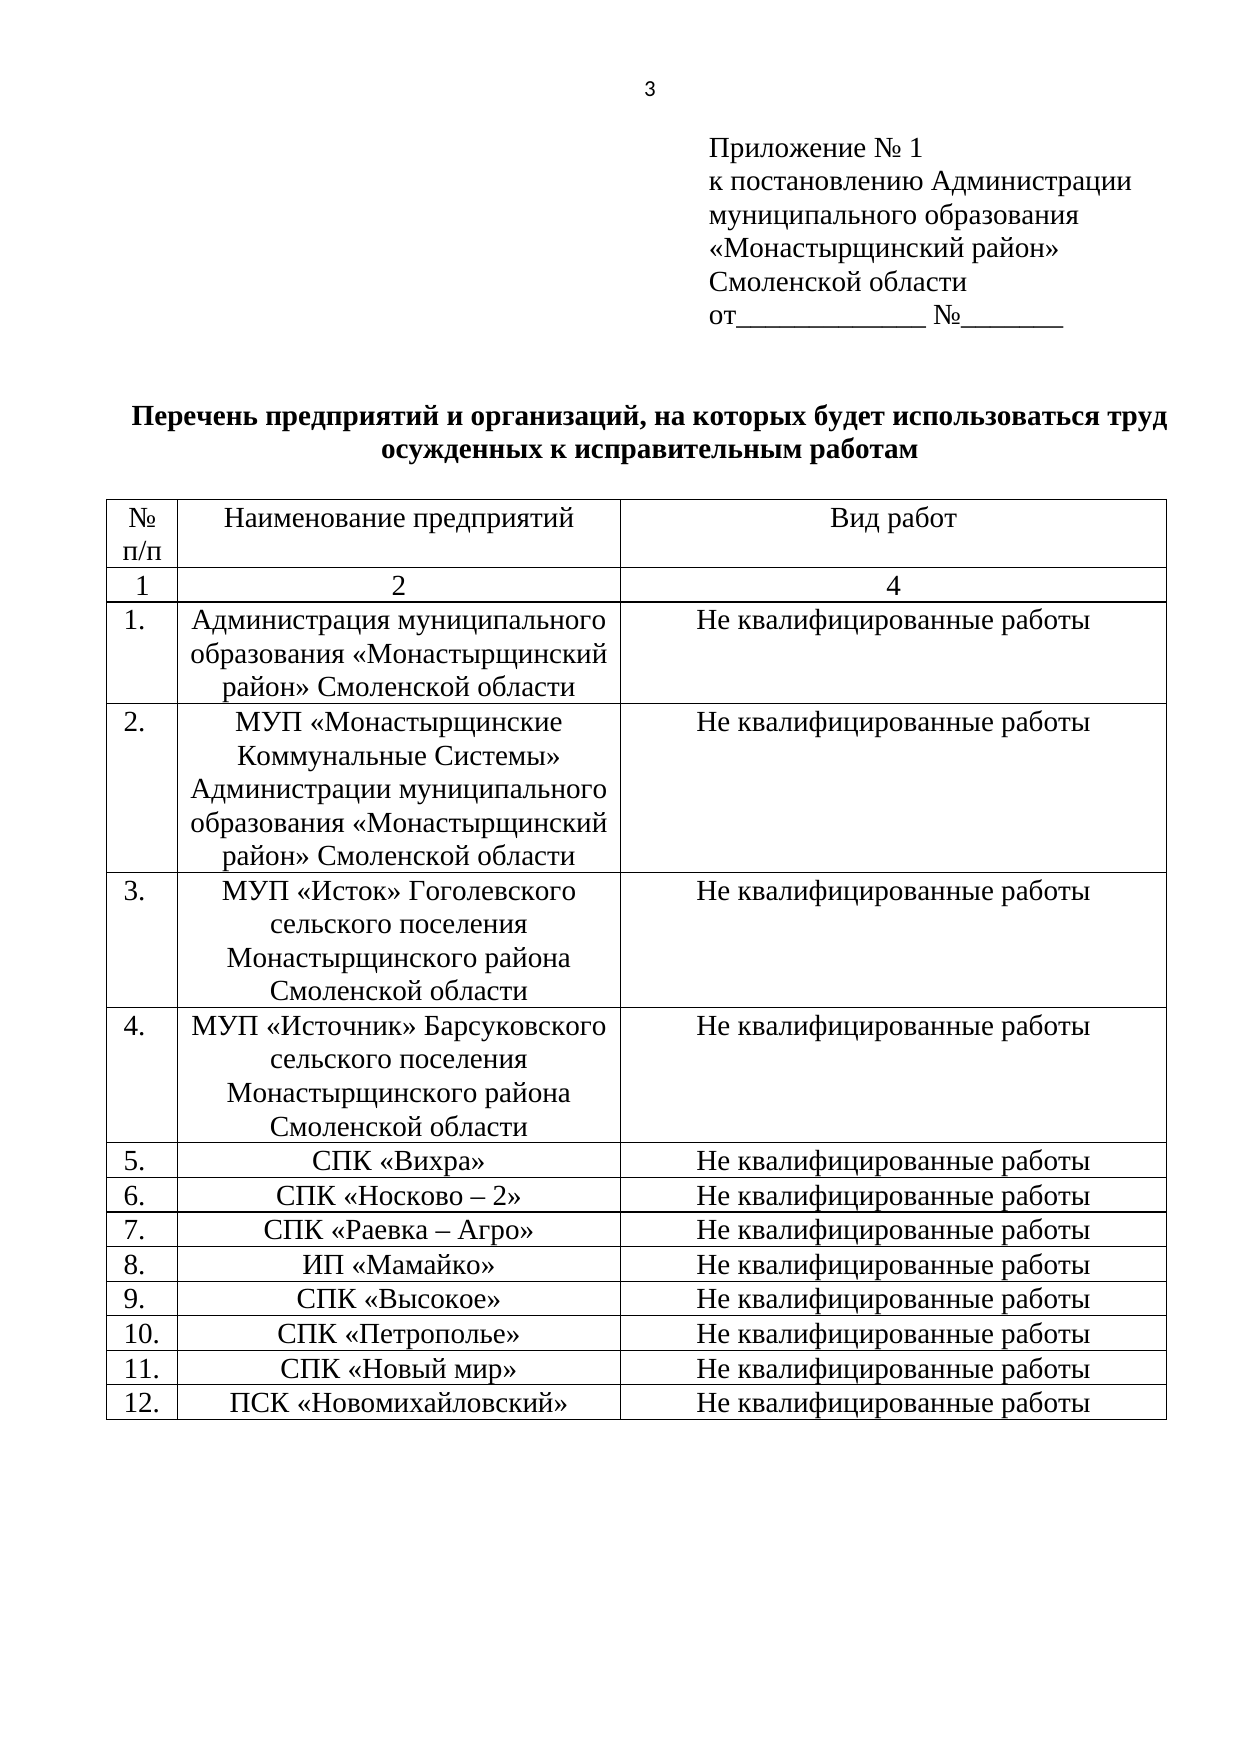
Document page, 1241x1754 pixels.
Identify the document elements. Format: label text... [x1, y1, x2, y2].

table_cell Не квалифицированные работы [621, 1008, 1166, 1142]
text к постановлению Администрации [709, 163, 1181, 197]
table_cell Администрация муниципального образования «Монастырщинский район» Смоленской области [178, 603, 620, 703]
table_cell 1 [107, 568, 177, 601]
text «Монастырщинский район» [709, 230, 1181, 264]
table_cell МУП «Исток» Гоголевского сельского поселения Монастырщинского района Смоленской области [178, 873, 620, 1007]
table_header Вид работ [621, 500, 1166, 567]
table_cell Не квалифицированные работы [621, 1385, 1166, 1419]
table_cell [107, 1282, 177, 1315]
table_cell [107, 1213, 177, 1246]
table_cell Не квалифицированные работы [621, 1143, 1166, 1177]
table_cell СПК «Носково – 2» [178, 1178, 620, 1211]
table_cell [107, 1143, 177, 1177]
table_cell Не квалифицированные работы [621, 1282, 1166, 1315]
text Приложение № 1 [709, 130, 1181, 163]
table_cell Не квалифицированные работы [621, 1247, 1166, 1281]
table_cell СПК «Высокое» [178, 1282, 620, 1315]
table_cell [107, 1178, 177, 1211]
table_cell Не квалифицированные работы [621, 1351, 1166, 1384]
table_cell [107, 1008, 177, 1142]
table_cell Не квалифицированные работы [621, 1213, 1166, 1246]
text Перечень предприятий и организаций, на которых будет использоваться труд осужденных к исправительным работам [118, 398, 1181, 465]
table_cell 2 [178, 568, 620, 601]
table_header № п/п [107, 500, 177, 567]
table_cell СПК «Раевка – Агро» [178, 1213, 620, 1246]
table_cell Не квалифицированные работы [621, 603, 1166, 703]
text муниципального образования [709, 197, 1181, 230]
table_cell Не квалифицированные работы [621, 704, 1166, 872]
table_cell 4 [621, 568, 1166, 601]
table_cell [107, 1385, 177, 1419]
table_cell СПК «Вихра» [178, 1143, 620, 1177]
table_cell [107, 1351, 177, 1384]
text от_____________ №_______ [709, 297, 1181, 331]
table_cell ПСК «Новомихайловский» [178, 1385, 620, 1419]
table_cell Не квалифицированные работы [621, 873, 1166, 1007]
table_cell [107, 1247, 177, 1281]
table_cell МУП «Источник» Барсуковского сельского поселения Монастырщинского района Смоленской области [178, 1008, 620, 1142]
table_header Наименование предприятий [178, 500, 620, 567]
table_cell [107, 1316, 177, 1350]
table_cell ИП «Мамайко» [178, 1247, 620, 1281]
table_cell [107, 704, 177, 872]
table_cell Не квалифицированные работы [621, 1178, 1166, 1211]
table_cell [107, 873, 177, 1007]
text Смоленской области [709, 264, 1181, 297]
table_cell МУП «Монастырщинские Коммунальные Системы» Администрации муниципального образования «Монастырщинский район» Смоленской области [178, 704, 620, 872]
table_cell СПК «Петрополье» [178, 1316, 620, 1350]
table_cell Не квалифицированные работы [621, 1316, 1166, 1350]
table_cell СПК «Новый мир» [178, 1351, 620, 1384]
table_cell [107, 603, 177, 703]
